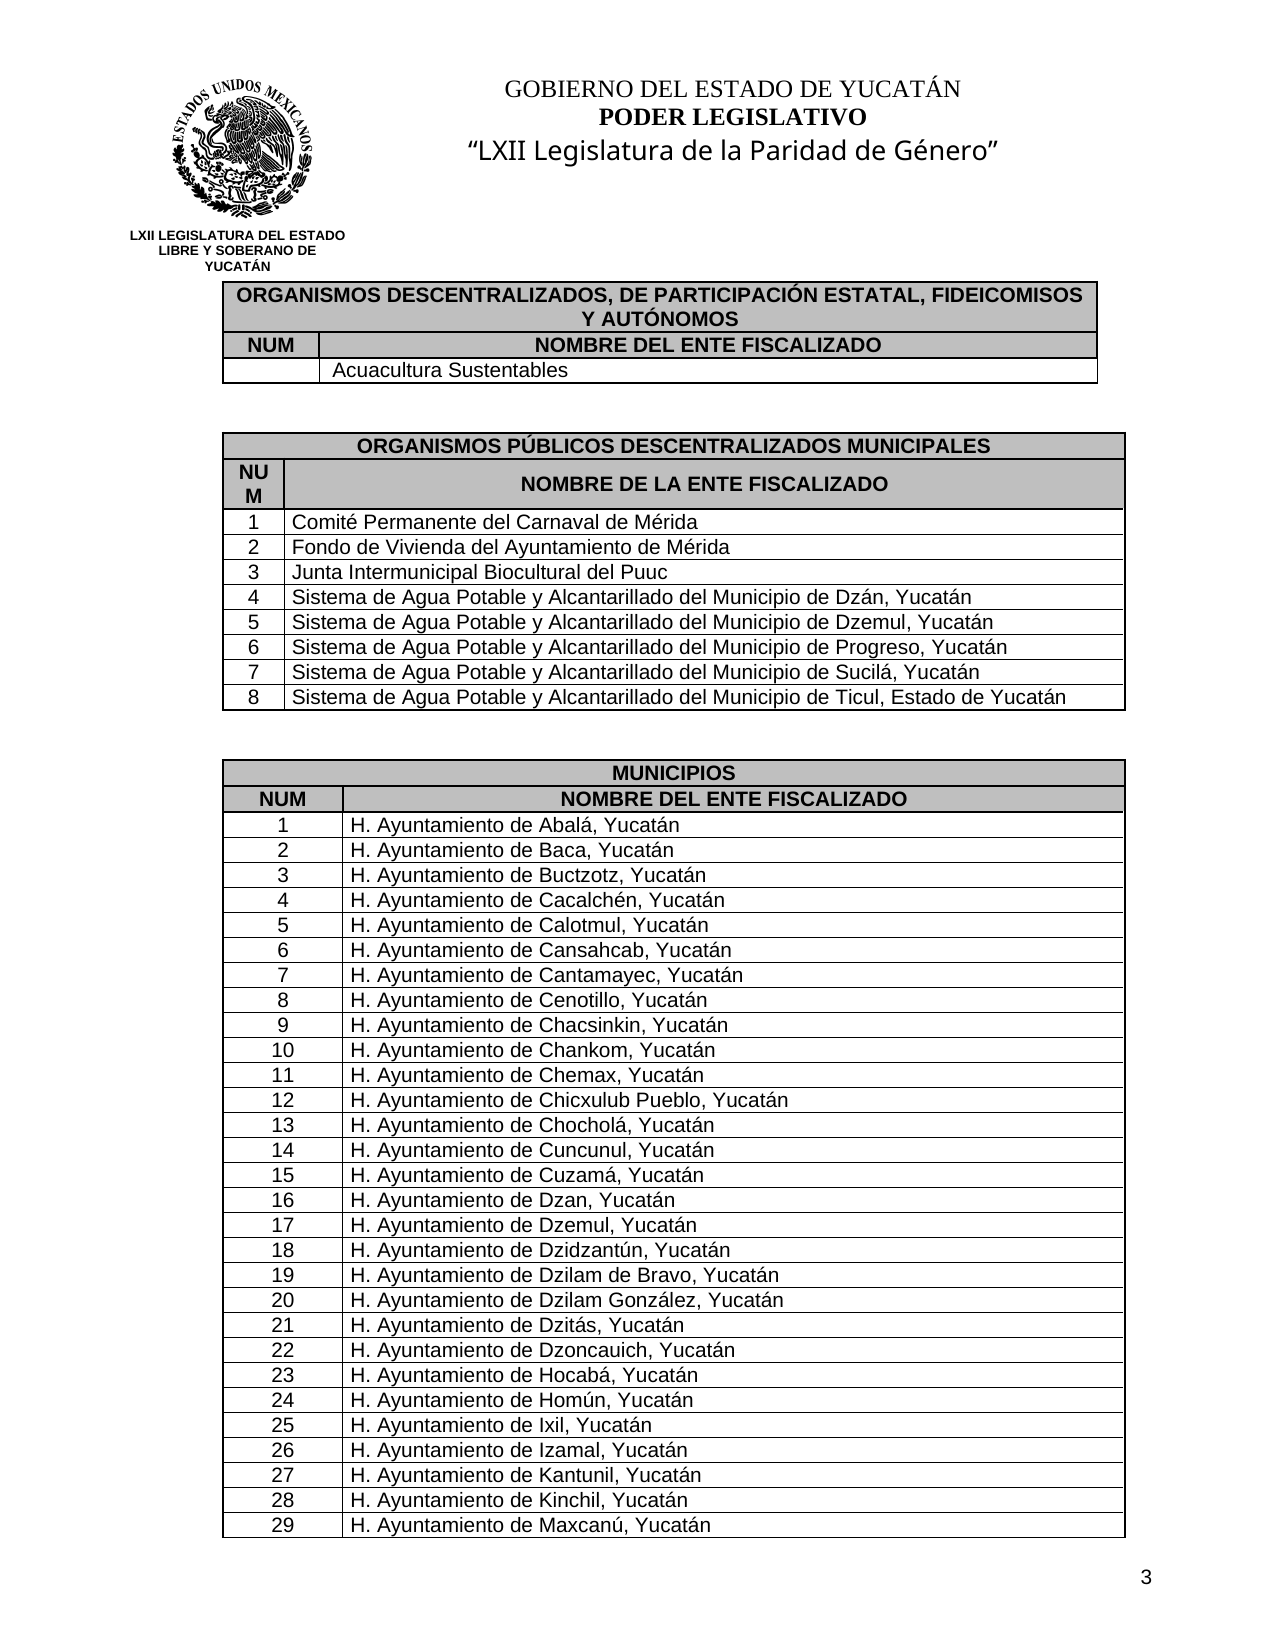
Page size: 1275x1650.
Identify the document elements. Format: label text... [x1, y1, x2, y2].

table_cell 26 [224, 1438, 342, 1462]
table_cell 19 [224, 1263, 342, 1287]
table_cell NOMBRE DEL ENTE FISCALIZADO [344, 787, 1124, 811]
table_cell H. Ayuntamiento de Abalá, Yucatán [343, 811, 1124, 837]
table_cell H. Ayuntamiento de Homún, Yucatán [343, 1387, 1124, 1412]
table_cell 17 [224, 1213, 342, 1237]
table_cell 9 [224, 1013, 342, 1037]
table_cell NUM [224, 333, 318, 357]
table_cell 10 [224, 1038, 342, 1062]
table_cell 15 [224, 1163, 342, 1187]
table_cell H. Ayuntamiento de Dzilam de Bravo, Yucatán [343, 1262, 1124, 1287]
table_cell 1 [224, 813, 342, 837]
table_cell NOMBRE DE LA ENTE FISCALIZADO [285, 460, 1124, 508]
table_cell H. Ayuntamiento de Chicxulub Pueblo, Yucatán [343, 1087, 1124, 1112]
table_cell Sistema de Agua Potable y Alcantarillado del Municipio de Dzemul, Yucatán [285, 609, 1124, 634]
table_cell H. Ayuntamiento de Cansahcab, Yucatán [343, 937, 1124, 962]
table_header ORGANISMOS DESCENTRALIZADOS, DE PARTICIPACIÓN ESTATAL, FIDEICOMISOS Y AUTÓNOMOS [224, 283, 1096, 331]
table_cell 6 [224, 938, 342, 962]
table_cell H. Ayuntamiento de Izamal, Yucatán [343, 1437, 1124, 1462]
table_cell 12 [224, 1088, 342, 1112]
table_cell 11 [224, 1063, 342, 1087]
table_cell H. Ayuntamiento de Hocabá, Yucatán [343, 1362, 1124, 1387]
table_cell H. Ayuntamiento de Ixil, Yucatán [343, 1412, 1124, 1437]
table_cell H. Ayuntamiento de Cantamayec, Yucatán [343, 962, 1124, 987]
table_cell 2 [224, 838, 342, 862]
table_cell 20 [224, 1288, 342, 1312]
table_cell 5 [224, 610, 284, 634]
table_cell H. Ayuntamiento de Dzidzantún, Yucatán [343, 1237, 1124, 1262]
table_cell Respeto a la veda de Mero” de la Secretaría de Pesca y Acuacultura Sustentables [320, 359, 1097, 382]
table_cell 7 [224, 660, 284, 684]
table_cell Sistema de Agua Potable y Alcantarillado del Municipio de Sucilá, Yucatán [285, 659, 1124, 684]
table_cell Comité Permanente del Carnaval de Mérida [285, 508, 1124, 534]
table_cell H. Ayuntamiento de Cenotillo, Yucatán [343, 987, 1124, 1012]
table_cell H. Ayuntamiento de Chocholá, Yucatán [343, 1112, 1124, 1137]
table_cell 8 [224, 988, 342, 1012]
table_cell 29 [224, 1513, 342, 1537]
table_cell 3 [224, 560, 284, 584]
table_cell H. Ayuntamiento de Kinchil, Yucatán [343, 1487, 1124, 1512]
table_cell 3 [224, 863, 342, 887]
table_cell H. Ayuntamiento de Cuncunul, Yucatán [343, 1137, 1124, 1162]
table_cell Sistema de Agua Potable y Alcantarillado del Municipio de Progreso, Yucatán [285, 634, 1124, 659]
table_header MUNICIPIOS [224, 761, 1124, 785]
table_cell H. Ayuntamiento de Cacalchén, Yucatán [343, 887, 1124, 912]
table_cell Junta Intermunicipal Biocultural del Puuc [285, 559, 1124, 584]
table_cell 7 [224, 963, 342, 987]
table_cell H. Ayuntamiento de Chemax, Yucatán [343, 1062, 1124, 1087]
table_cell H. Ayuntamiento de Chankom, Yucatán [343, 1037, 1124, 1062]
table_cell 27 [224, 1463, 342, 1487]
table_cell H. Ayuntamiento de Dzoncauich, Yucatán [343, 1337, 1124, 1362]
table_cell H. Ayuntamiento de Dzitás, Yucatán [343, 1312, 1124, 1337]
table_cell 14 [224, 1138, 342, 1162]
table_cell 1 [224, 510, 284, 534]
table_cell NUM [224, 787, 342, 811]
table_cell 13 [224, 1113, 342, 1137]
table_cell H. Ayuntamiento de Dzan, Yucatán [343, 1187, 1124, 1212]
table_cell H. Ayuntamiento de Baca, Yucatán [343, 837, 1124, 862]
table_cell 53 [224, 359, 319, 382]
table_cell 4 [224, 585, 284, 609]
table_cell NOMBRE DEL ENTE FISCALIZADO [320, 333, 1096, 357]
table_cell H. Ayuntamiento de Kantunil, Yucatán [343, 1462, 1124, 1487]
table_cell 23 [224, 1363, 342, 1387]
table_cell H. Ayuntamiento de Maxcanú, Yucatán [343, 1512, 1124, 1537]
table_cell H. Ayuntamiento de Dzilam González, Yucatán [343, 1287, 1124, 1312]
picture [138, 45, 346, 252]
table_cell H. Ayuntamiento de Dzemul, Yucatán [343, 1212, 1124, 1237]
table_cell 21 [224, 1313, 342, 1337]
table_cell 6 [224, 635, 284, 659]
table_cell H. Ayuntamiento de Cuzamá, Yucatán [343, 1162, 1124, 1187]
table_cell Sistema de Agua Potable y Alcantarillado del Municipio de Ticul, Estado de Yucatán [285, 684, 1124, 709]
table_cell 18 [224, 1238, 342, 1262]
table_cell 24 [224, 1388, 342, 1412]
table_cell 4 [224, 888, 342, 912]
table_cell 28 [224, 1488, 342, 1512]
table_cell 5 [224, 913, 342, 937]
table_cell H. Ayuntamiento de Chacsinkin, Yucatán [343, 1012, 1124, 1037]
table_cell NUM [224, 460, 283, 508]
table_cell 25 [224, 1413, 342, 1437]
table_cell H. Ayuntamiento de Buctzotz, Yucatán [343, 862, 1124, 887]
table_cell 22 [224, 1338, 342, 1362]
table_cell 8 [224, 685, 284, 709]
table_cell Fondo de Vivienda del Ayuntamiento de Mérida [285, 534, 1124, 559]
table_cell 16 [224, 1188, 342, 1212]
table_cell Sistema de Agua Potable y Alcantarillado del Municipio de Dzán, Yucatán [285, 584, 1124, 609]
table_cell H. Ayuntamiento de Calotmul, Yucatán [343, 912, 1124, 937]
table_cell 2 [224, 535, 284, 559]
table_header ORGANISMOS PÚBLICOS DESCENTRALIZADOS MUNICIPALES [224, 434, 1124, 458]
